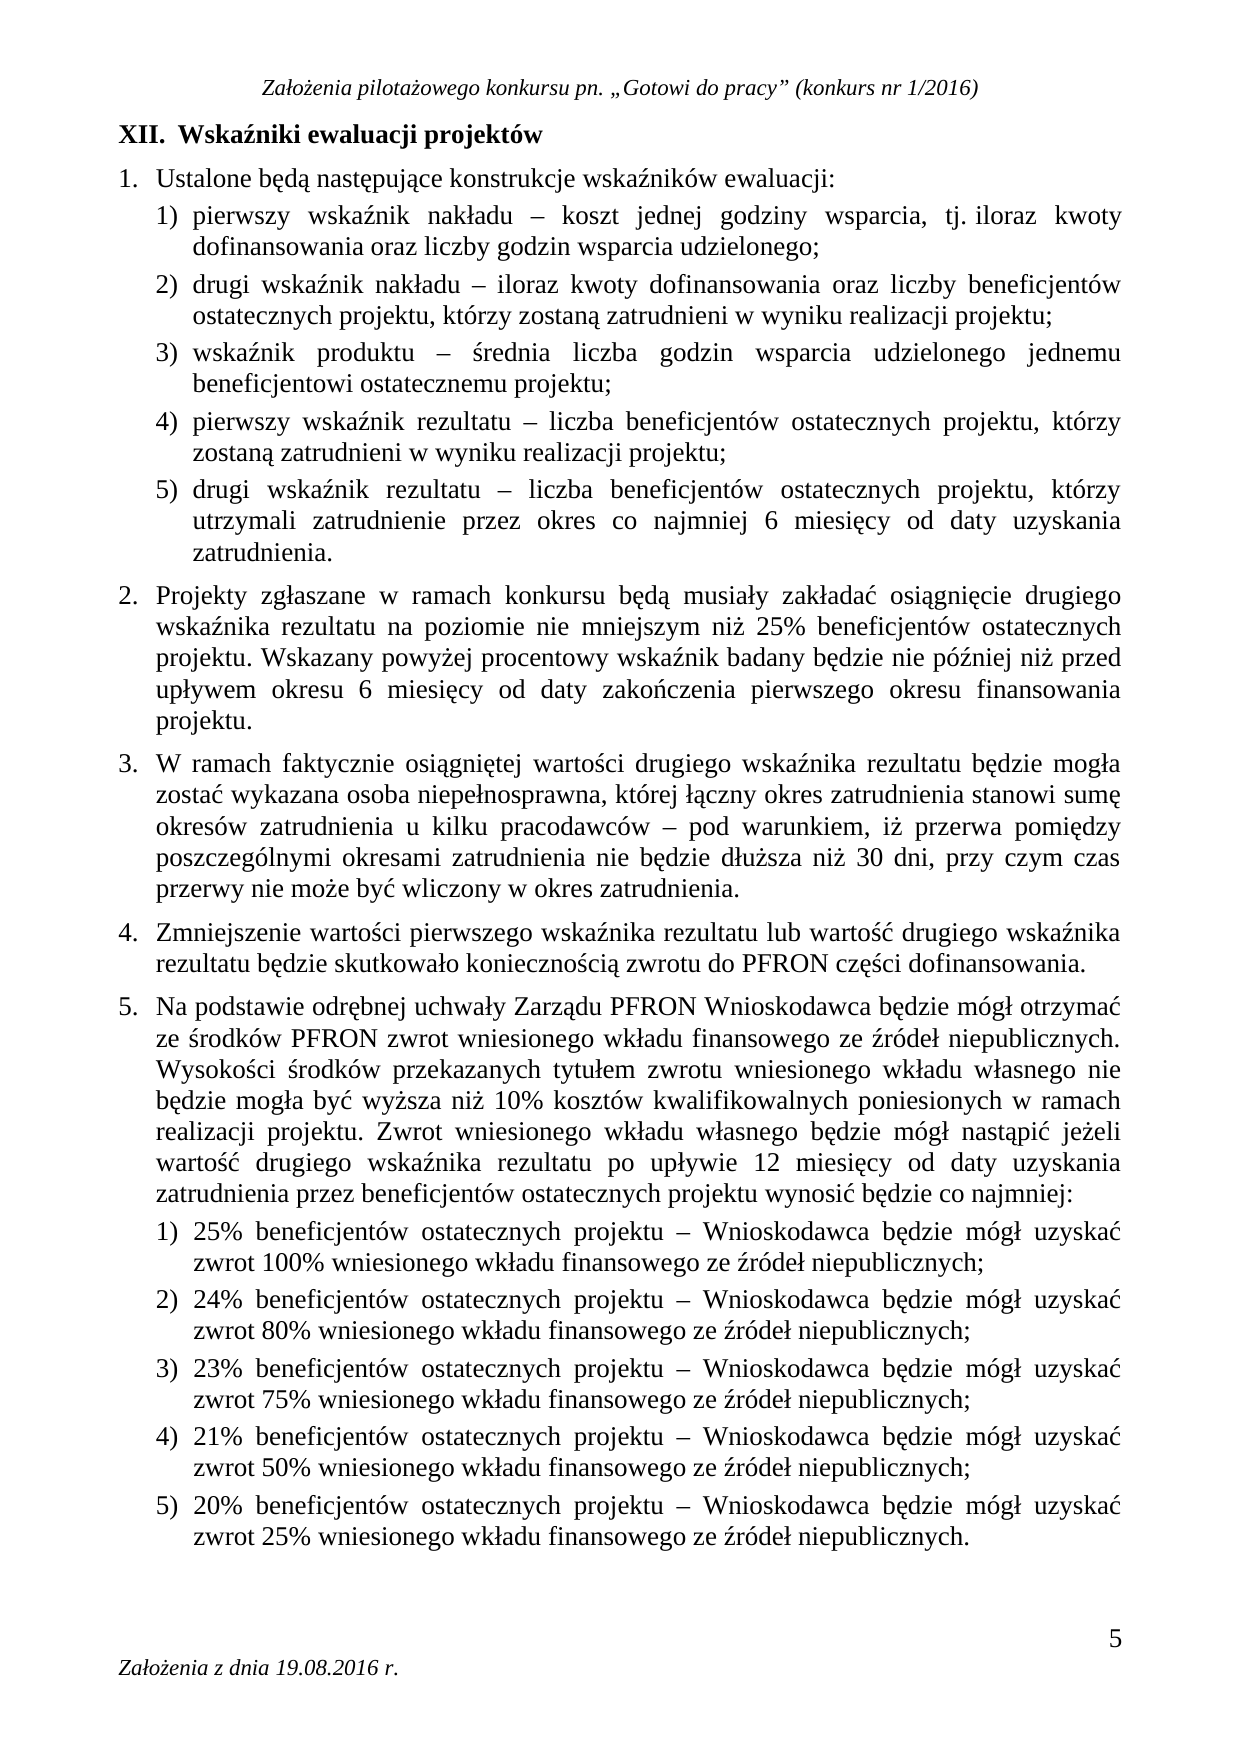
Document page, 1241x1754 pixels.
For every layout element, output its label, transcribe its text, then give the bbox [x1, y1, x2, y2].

list wskaźnik produktu – średnia liczba godzin wsparcia udzielonego jednemu beneficjentowi ostatecznemu projektu; [155, 336, 1122, 398]
list W ramach faktycznie osiągniętej wartości drugiego wskaźnika rezultatu będzie mogła zostać wykazana osoba niepełnosprawna, której łączny okres zatrudnienia stanowi sumę okresów zatrudnienia u kilku pracodawców – pod warunkiem, iż przerwa pomiędzy poszczególnymi okresami zatrudnienia nie będzie dłuższa niż 30 dni, przy czym czas przerwy nie może być wliczony w okres zatrudnienia. [118, 747, 1122, 903]
list pierwszy wskaźnik nakładu – koszt jednej godziny wsparcia, tj. iloraz kwoty dofinansowania oraz liczby godzin wsparcia udzielonego; [155, 199, 1122, 261]
list Na podstawie odrębnej uchwały Zarządu PFRON Wnioskodawca będzie mógł otrzymać ze środków PFRON zwrot wniesionego wkładu finansowego ze źródeł niepublicznych. Wysokości środków przekazanych tytułem zwrotu wniesionego wkładu własnego nie będzie mogła być wyższa niż 10% kosztów kwalifikowalnych poniesionych w ramach realizacji projektu. Zwrot wniesionego wkładu własnego będzie mógł nastąpić jeżeli wartość drugiego wskaźnika rezultatu po upływie 12 miesięcy od daty uzyskania zatrudnienia przez beneficjentów ostatecznych projektu wynosić będzie co najmniej: [118, 991, 1122, 1208]
list pierwszy wskaźnik rezultatu – liczba beneficjentów ostatecznych projektu, którzy zostaną zatrudnieni w wyniku realizacji projektu; [155, 405, 1122, 467]
text XII. Wskaźniki ewaluacji projektów [118, 118, 1122, 149]
list 21% beneficjentów ostatecznych projektu – Wnioskodawca będzie mógł uzyskać zwrot 50% wniesionego wkładu finansowego ze źródeł niepublicznych; [156, 1420, 1122, 1483]
list Zmniejszenie wartości pierwszego wskaźnika rezultatu lub wartość drugiego wskaźnika rezultatu będzie skutkowało koniecznością zwrotu do PFRON części dofinansowania. [118, 916, 1122, 978]
list drugi wskaźnik nakładu – iloraz kwoty dofinansowania oraz liczby beneficjentów ostatecznych projektu, którzy zostaną zatrudnieni w wyniku realizacji projektu; [155, 268, 1122, 330]
list 25% beneficjentów ostatecznych projektu – Wnioskodawca będzie mógł uzyskać zwrot 100% wniesionego wkładu finansowego ze źródeł niepublicznych; [156, 1215, 1122, 1277]
list Ustalone będą następujące konstrukcje wskaźników ewaluacji: [118, 162, 1122, 193]
list 20% beneficjentów ostatecznych projektu – Wnioskodawca będzie mógł uzyskać zwrot 25% wniesionego wkładu finansowego ze źródeł niepublicznych. [156, 1489, 1122, 1551]
list 24% beneficjentów ostatecznych projektu – Wnioskodawca będzie mógł uzyskać zwrot 80% wniesionego wkładu finansowego ze źródeł niepublicznych; [156, 1283, 1122, 1346]
list Projekty zgłaszane w ramach konkursu będą musiały zakładać osiągnięcie drugiego wskaźnika rezultatu na poziomie nie mniejszym niż 25% beneficjentów ostatecznych projektu. Wskazany powyżej procentowy wskaźnik badany będzie nie później niż przed upływem okresu 6 miesięcy od daty zakończenia pierwszego okresu finansowania projektu. [118, 579, 1122, 735]
list 23% beneficjentów ostatecznych projektu – Wnioskodawca będzie mógł uzyskać zwrot 75% wniesionego wkładu finansowego ze źródeł niepublicznych; [156, 1352, 1122, 1414]
list drugi wskaźnik rezultatu – liczba beneficjentów ostatecznych projektu, którzy utrzymali zatrudnienie przez okres co najmniej 6 miesięcy od daty uzyskania zatrudnienia. [155, 473, 1122, 567]
